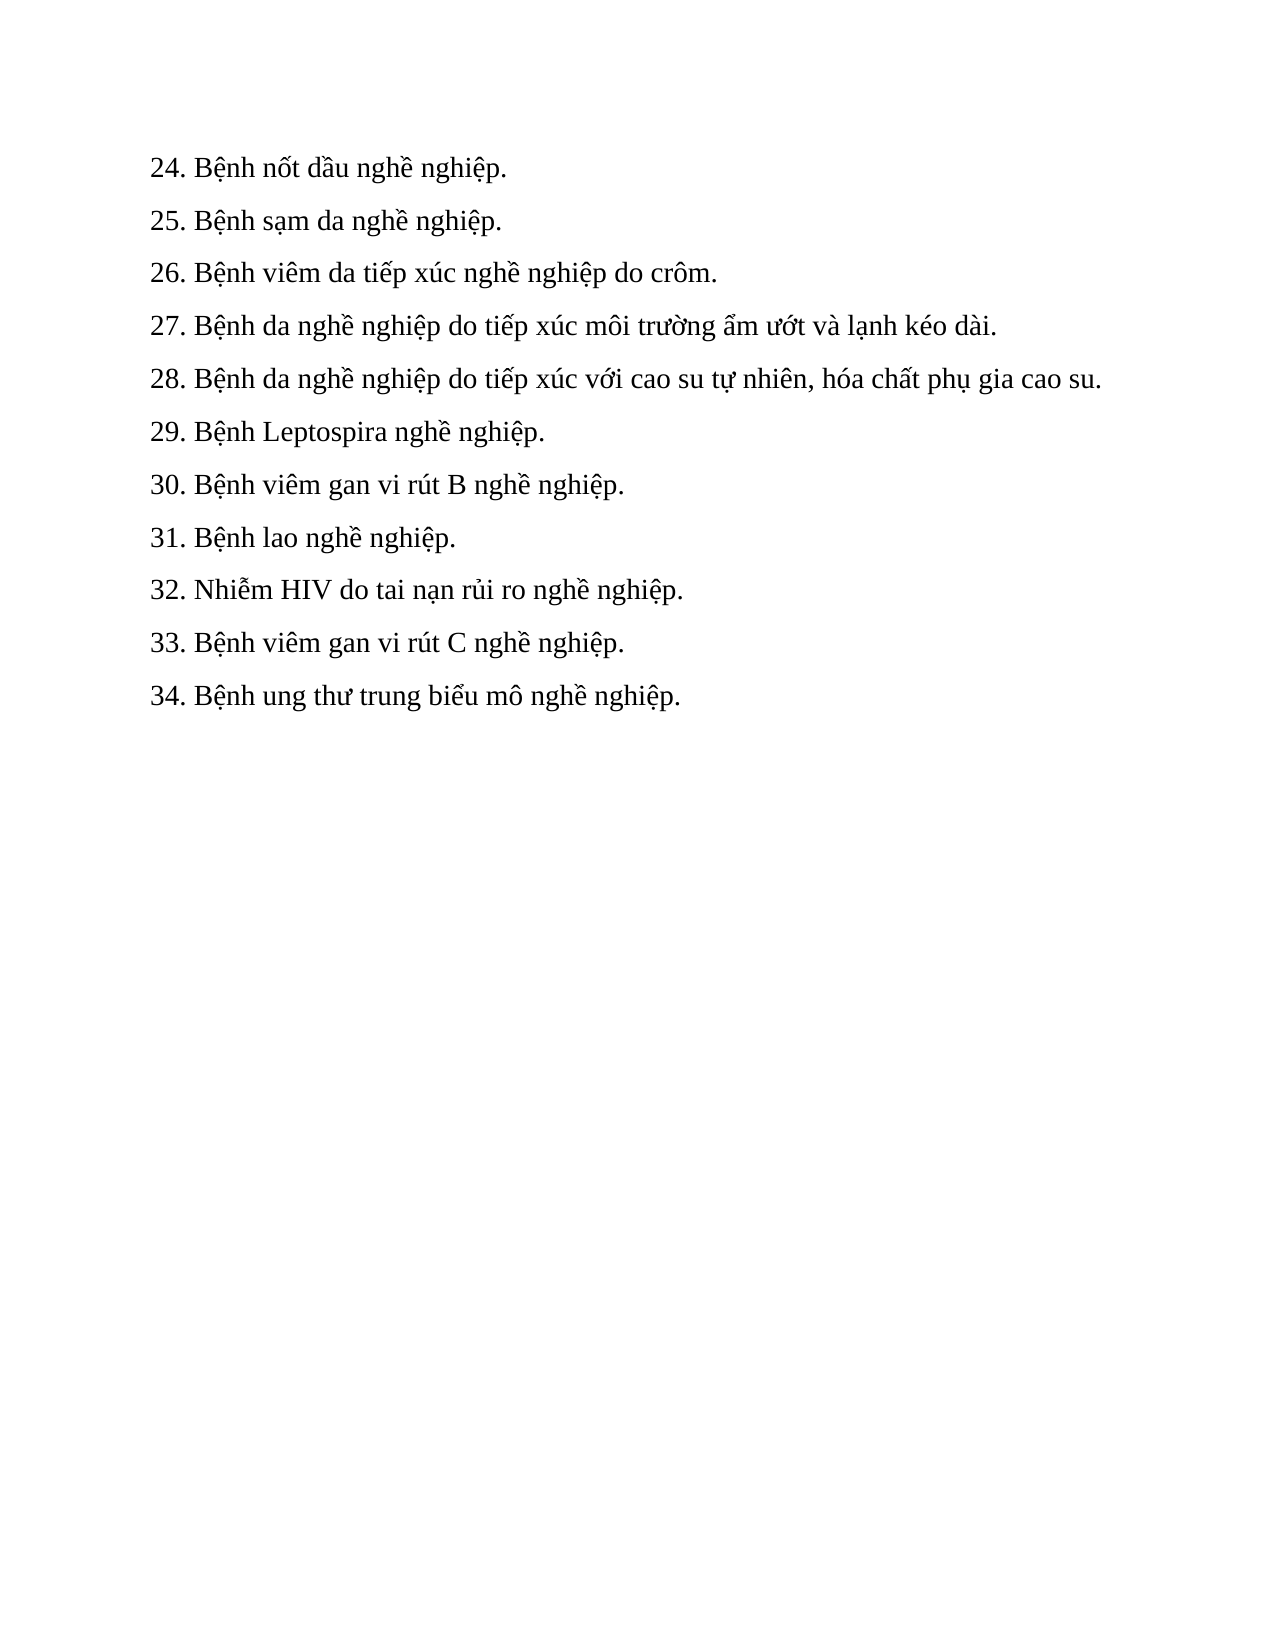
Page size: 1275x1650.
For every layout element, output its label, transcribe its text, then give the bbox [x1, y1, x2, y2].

text 29. Bệnh Leptospira nghề nghiệp. [150, 414, 1125, 448]
text 32. Nhiễm HIV do tai nạn rủi ro nghề nghiệp. [150, 572, 1125, 606]
text 33. Bệnh viêm gan vi rút C nghề nghiệp. [150, 625, 1125, 659]
text 28. Bệnh da nghề nghiệp do tiếp xúc với cao su tự nhiên, hóa chất phụ gia cao su. [150, 361, 1125, 395]
text 27. Bệnh da nghề nghiệp do tiếp xúc môi trường ẩm ướt và lạnh kéo dài. [150, 308, 1125, 342]
text 24. Bệnh nốt dầu nghề nghiệp. [150, 150, 1125, 183]
text 34. Bệnh ung thư trung biểu mô nghề nghiệp. [150, 678, 1125, 712]
text 25. Bệnh sạm da nghề nghiệp. [150, 203, 1125, 236]
text 31. Bệnh lao nghề nghiệp. [150, 520, 1125, 553]
text 30. Bệnh viêm gan vi rút B nghề nghiệp. [150, 467, 1125, 500]
text 26. Bệnh viêm da tiếp xúc nghề nghiệp do crôm. [150, 256, 1125, 289]
